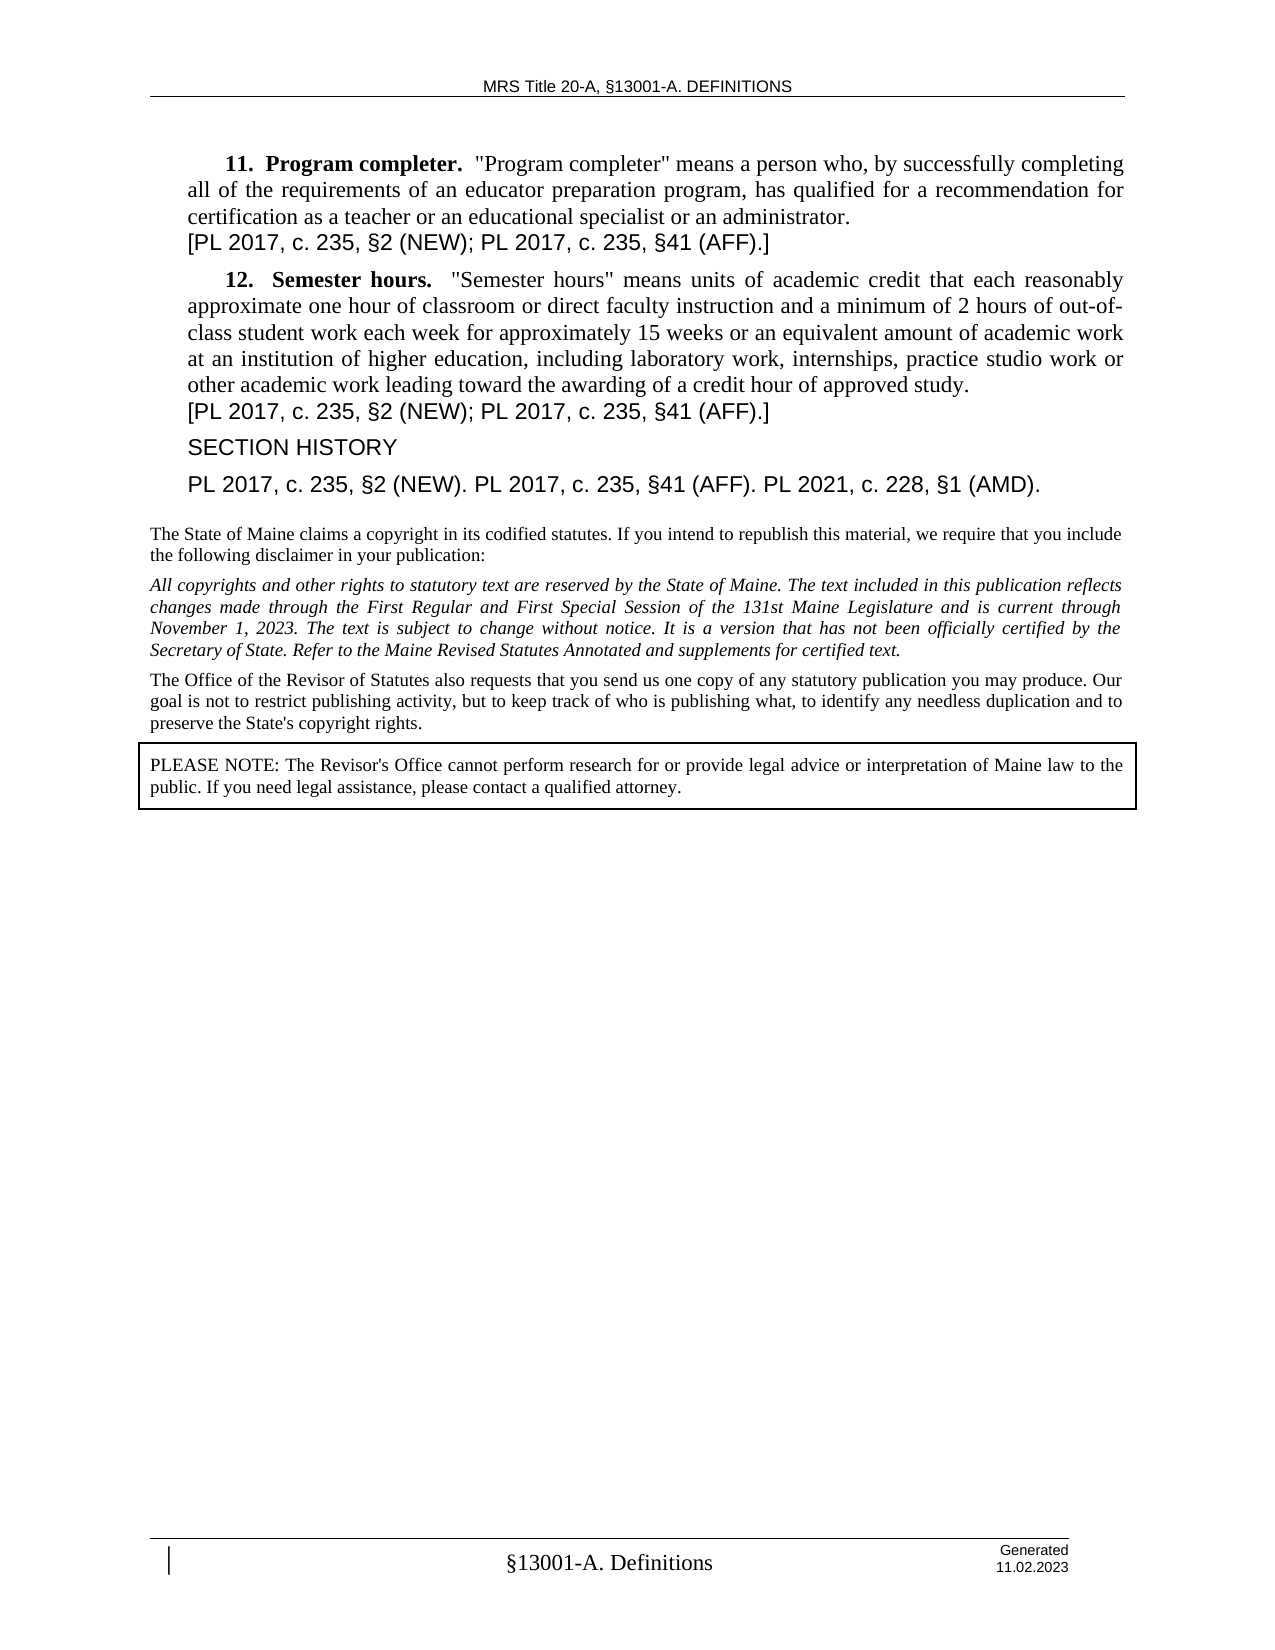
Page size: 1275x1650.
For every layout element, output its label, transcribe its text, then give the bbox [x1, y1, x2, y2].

text [PL 2017, c. 235, §2 (NEW); PL 2017, c. 235, §41 (AFF).] [187, 229, 1125, 255]
text PLEASE NOTE: The Revisor's Office cannot perform research for or provide legal advice or interpretation of Maine law to the public. If you need legal assistance, please contact a qualified attorney. [140, 744, 1135, 808]
text The Office of the Revisor of Statutes also requests that you send us one copy of any statutory publication you may produce. Our goal is not to restrict publishing activity, but to keep track of who is publishing what, to identify any needless duplication and to preserve the State's copyright rights. [150, 668, 1125, 733]
text All copyrights and other rights to statutory text are reserved by the State of Maine. The text included in this publication reflects changes made through the First Regular and First Special Session of the 131st Maine Legislature and is current through November 1, 2023 . The text is subject to change without notice. It is a version that has not been officially certified by the Secretary of State. Refer to the Maine Revised Statutes Annotated and supplements for certified text. [150, 574, 1125, 660]
text The State of Maine claims a copyright in its codified statutes. If you intend to republish this material, we require that you include the following disclaimer in your publication: [150, 522, 1125, 566]
text [PL 2017, c. 235, §2 (NEW); PL 2017, c. 235, §41 (AFF).] [187, 398, 1125, 424]
text SECTION HISTORY [187, 434, 1125, 461]
text 12. Semester hours. "Semester hours" means units of academic credit that each reasonably approximate one hour of classroom or direct faculty instruction and a minimum of 2 hours of out-of-class student work each week for approximately 15 weeks or an equivalent amount of academic work at an institution of higher education, including laboratory work, internships, practice studio work or other academic work leading toward the awarding of a credit hour of approved study. [187, 266, 1125, 398]
text 11. Program completer. "Program completer" means a person who, by successfully completing all of the requirements of an educator preparation program, has qualified for a recommendation for certification as a teacher or an educational specialist or an administrator. [187, 150, 1125, 229]
text PL 2017, c. 235, §2 (NEW). PL 2017, c. 235, §41 (AFF). PL 2021, c. 228, §1 (AMD). [187, 471, 1125, 497]
